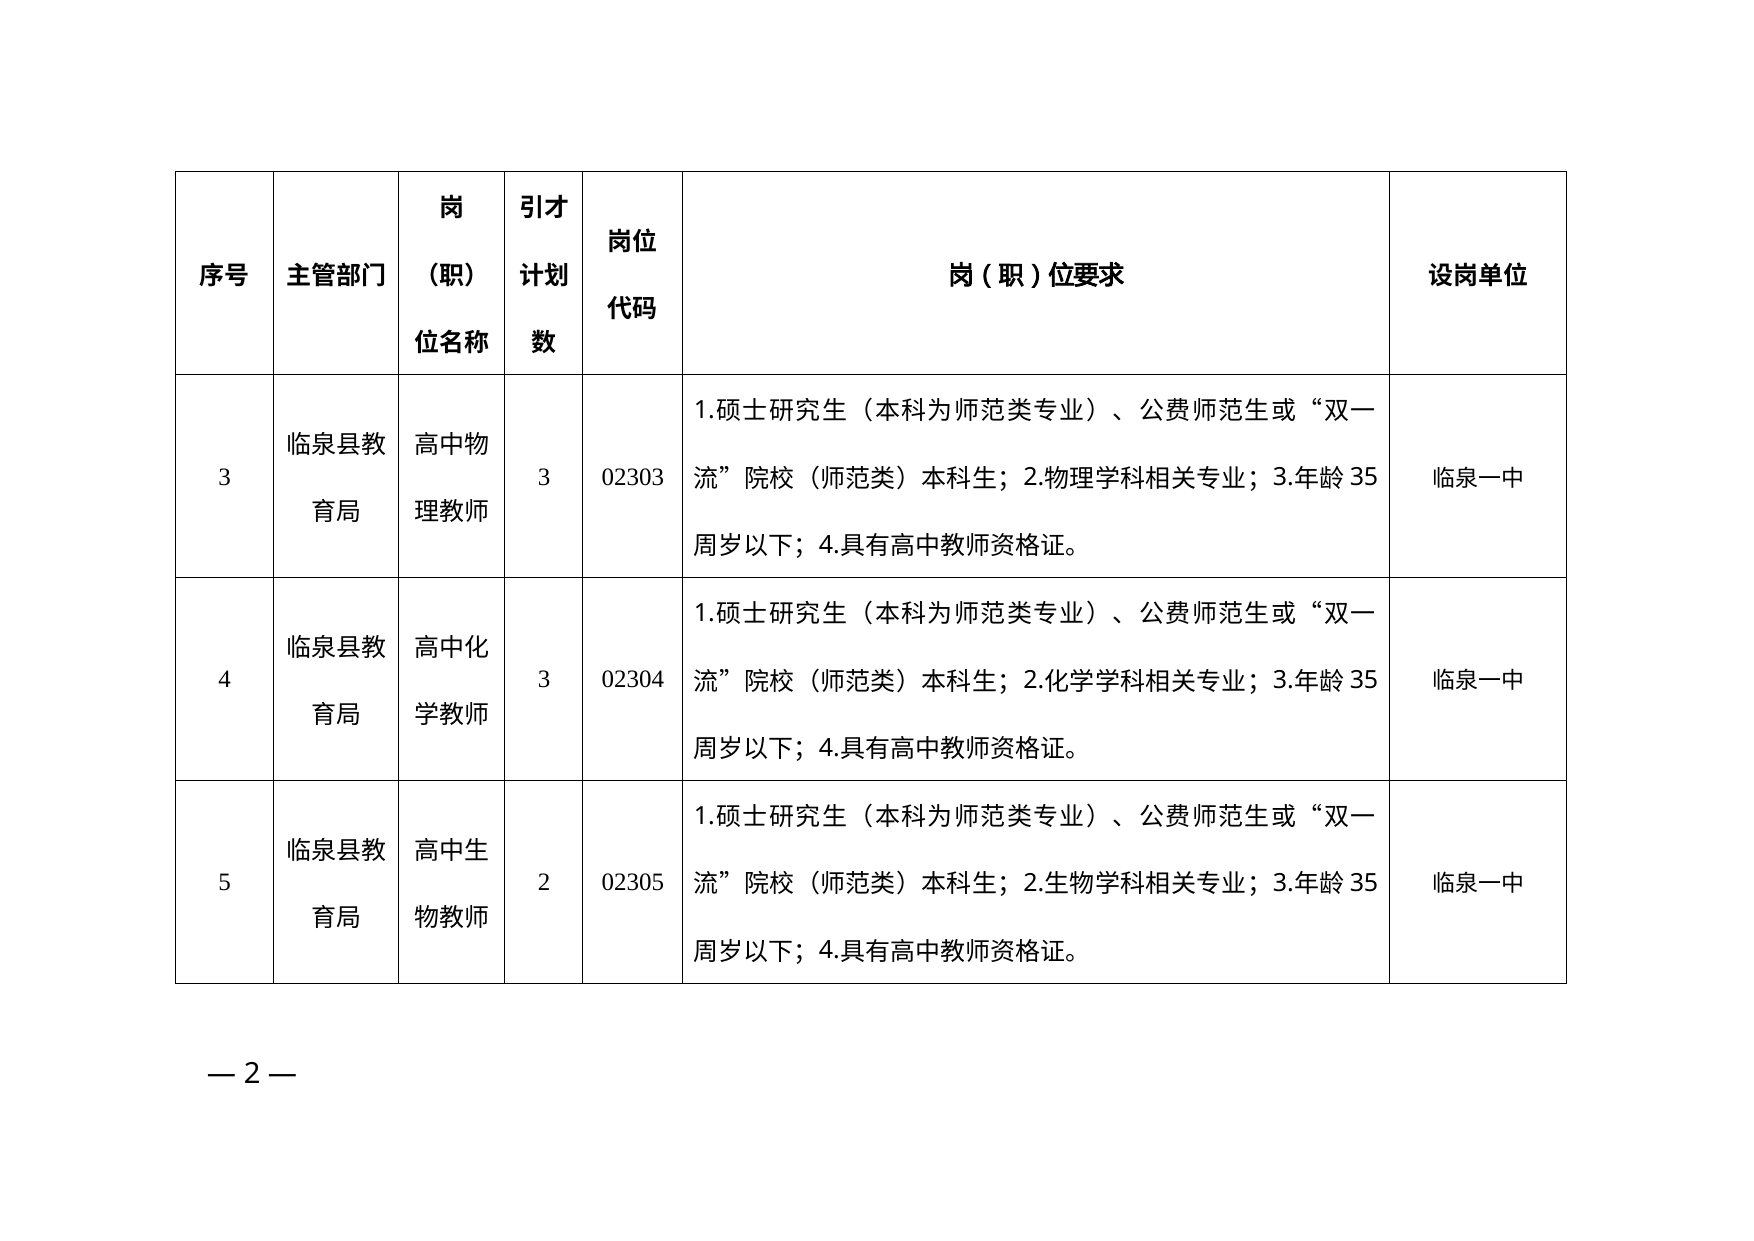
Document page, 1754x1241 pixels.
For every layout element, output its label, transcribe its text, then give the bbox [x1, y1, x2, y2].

table_cell 临泉县教育局 [274, 578, 398, 780]
table_cell 临泉一中 [1390, 375, 1566, 577]
table_cell 1.硕士研究生（本科为师范类专业）、公费师范生或“双一流”院校（师范类）本科生；2.物理学科相关专业；3.年龄35周岁以下；4.具有高中教师资格证。 [683, 375, 1389, 577]
table_cell 5 [176, 781, 273, 983]
table_cell 4 [176, 578, 273, 780]
table_cell 临泉一中 [1390, 578, 1566, 780]
table_header 主管部门 [274, 172, 398, 374]
table_cell 高中生物教师 [399, 781, 504, 983]
table_header 岗（职）位要求 [683, 172, 1389, 374]
table_cell 3 [505, 375, 582, 577]
table_header 岗位 代码 [583, 172, 682, 374]
table_cell 高中化学教师 [399, 578, 504, 780]
table_cell 1.硕士研究生（本科为师范类专业）、公费师范生或“双一流”院校（师范类）本科生；2.生物学科相关专业；3.年龄35周岁以下；4.具有高中教师资格证。 [683, 781, 1389, 983]
table_header 岗（职）位名称 [399, 172, 504, 374]
table_cell 02304 [583, 578, 682, 780]
table_cell 临泉县教育局 [274, 781, 398, 983]
table_cell 临泉一中 [1390, 781, 1566, 983]
table_cell 临泉县教育局 [274, 375, 398, 577]
table_cell 3 [505, 578, 582, 780]
table_cell 高中物理教师 [399, 375, 504, 577]
table_header 设岗单位 [1390, 172, 1566, 374]
table_cell 02303 [583, 375, 682, 577]
table_cell 2 [505, 781, 582, 983]
table_header 引才计划数 [505, 172, 582, 374]
table_cell 02305 [583, 781, 682, 983]
table_cell 1.硕士研究生（本科为师范类专业）、公费师范生或“双一流”院校（师范类）本科生；2.化学学科相关专业；3.年龄35周岁以下；4.具有高中教师资格证。 [683, 578, 1389, 780]
table_cell 3 [176, 375, 273, 577]
table_header 序号 [176, 172, 273, 374]
